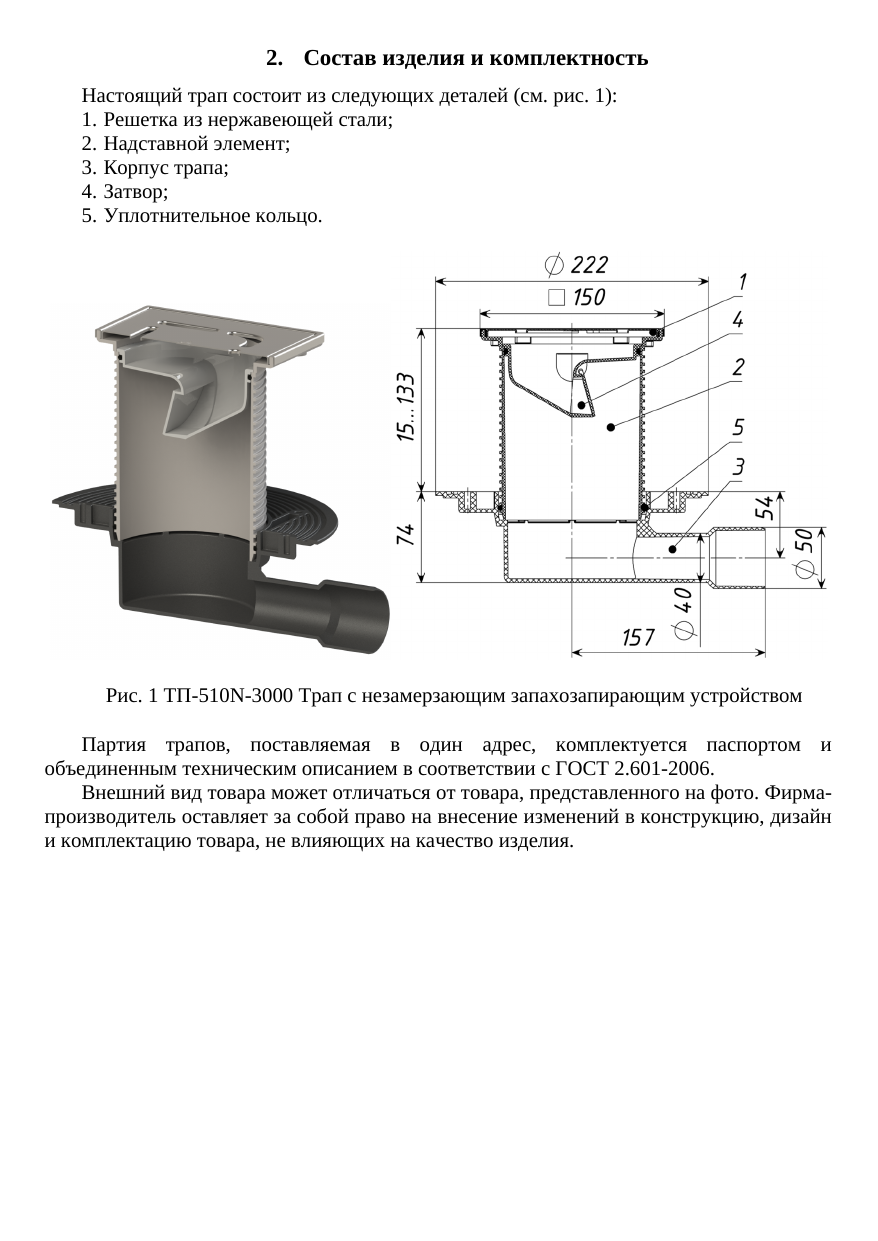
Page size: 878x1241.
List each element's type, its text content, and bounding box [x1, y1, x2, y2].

text Партия трапов, поставляемая в один адрес, комплектуется паспортом и объединенным техническим описанием в соответствии с ГОСТ 2.601-2006. [44, 731, 833, 779]
list Затвор; [81, 179, 833, 203]
picture [50, 251, 828, 660]
text Настоящий трап состоит из следующих деталей (см. рис. 1): [44, 83, 833, 107]
text Рис. 1 ТП-510N-3000 Трап с незамерзающим запахозапирающим устройством [44, 683, 833, 707]
text Внешний вид товара может отличаться от товара, представленного на фото. Фирма-производитель оставляет за собой право на внесение изменений в конструкцию, дизайн и комплектацию товара, не влияющих на качество изделия. [44, 779, 833, 852]
list Корпус трапа; [81, 155, 833, 179]
list Уплотнительное кольцо. [81, 203, 833, 227]
list Решетка из нержавеющей стали; [81, 107, 833, 131]
list Состав изделия и комплектность [82, 44, 833, 71]
list Надставной элемент; [81, 131, 833, 155]
